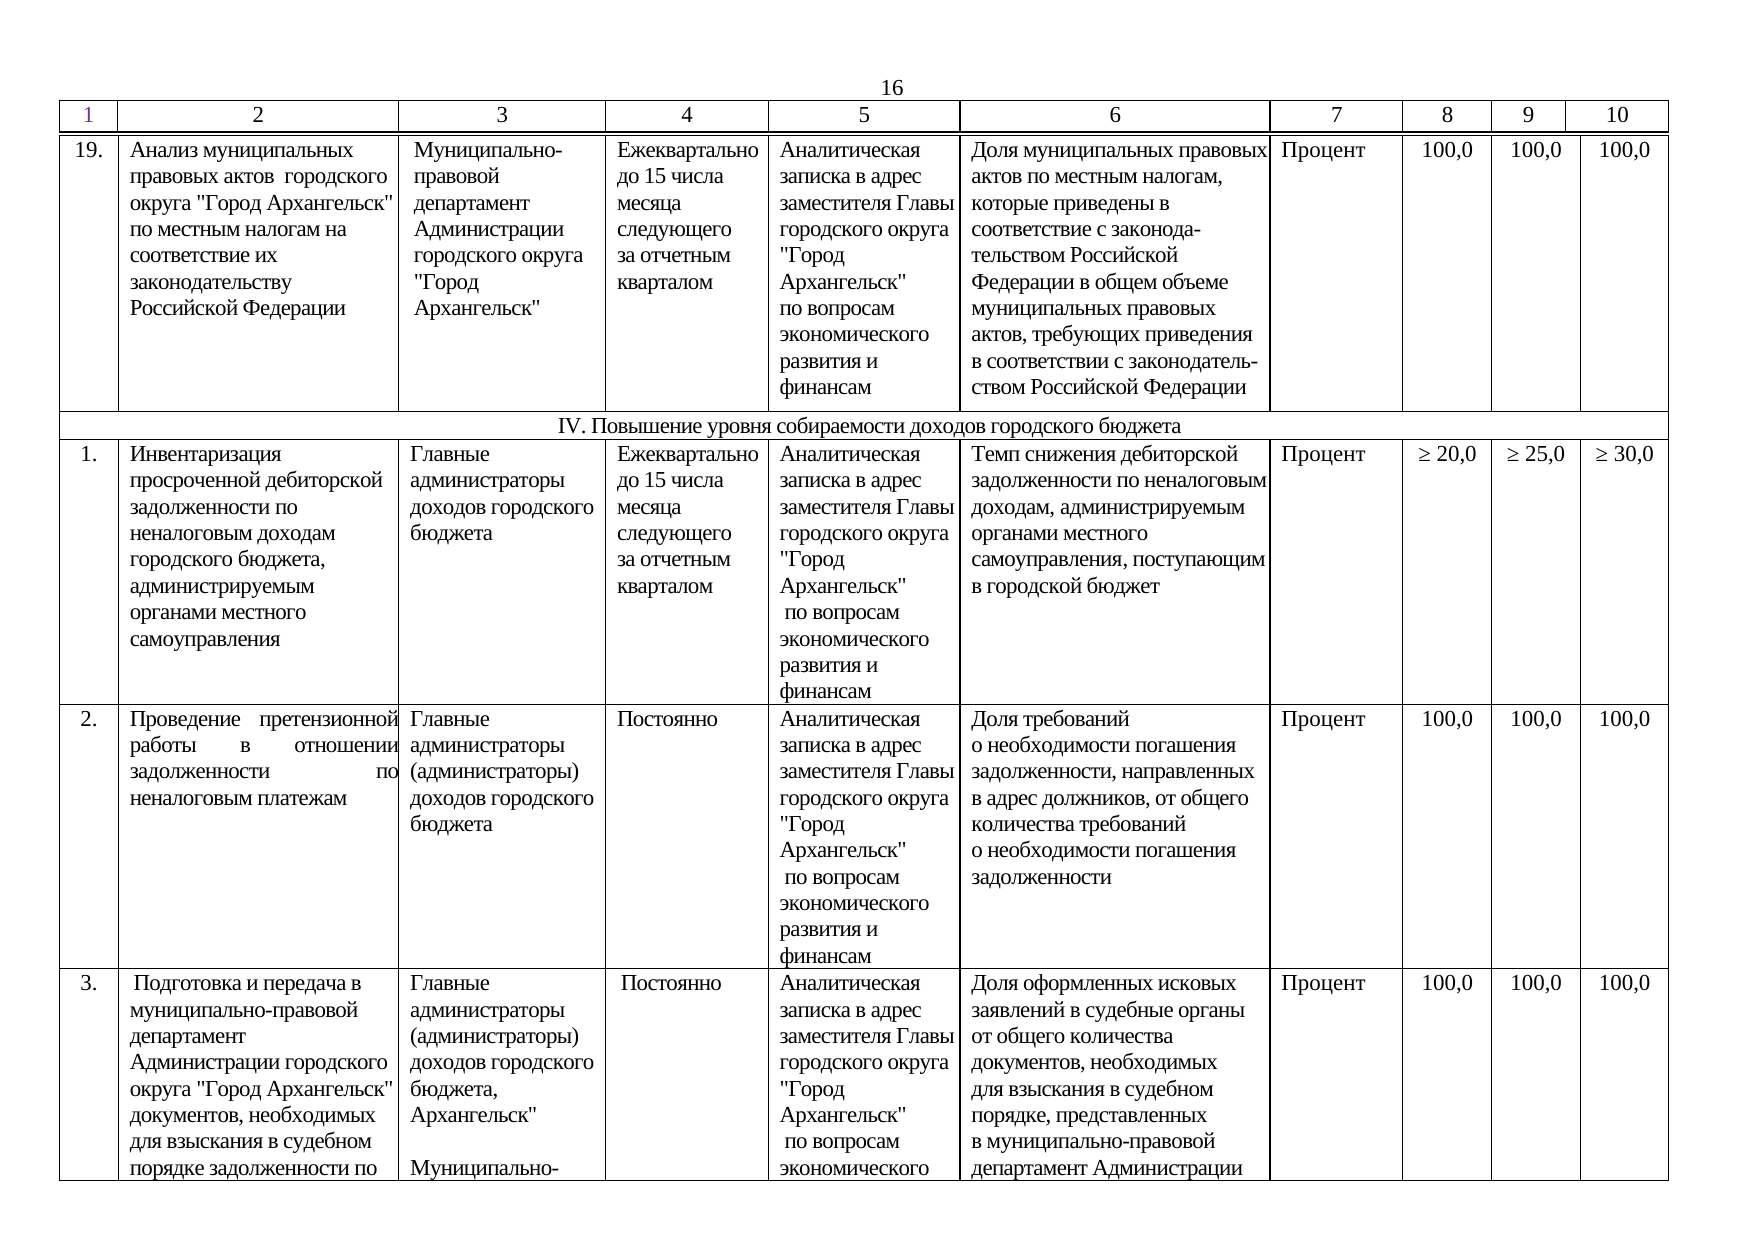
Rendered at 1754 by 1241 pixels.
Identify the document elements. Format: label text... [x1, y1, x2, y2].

table_cell Проведение претензионной работы в отношении задолженности по неналоговым платежам [119, 705, 398, 968]
table_cell Постоянно [606, 969, 768, 1180]
table_cell 2. [60, 705, 118, 968]
table_header Аналитическая записка в адрес заместителя Главы городского округа "Город Архангельск" по вопросам экономического развития и финансам [769, 136, 959, 411]
table_header 100,0 [1403, 136, 1491, 411]
table_cell 3. [60, 969, 118, 1180]
table_cell Процент [1271, 705, 1402, 968]
table_header Процент [1271, 136, 1402, 411]
table_cell Главные администраторы доходов городского бюджета [399, 440, 605, 704]
table_header Доля муниципальных правовых актов по местным налогам, которые приведены в соответствие с законода-тельством Российской Федерации в общем объеме муниципальных правовых актов, требующих приведения в соответствии с законодатель-ством Российской Федерации [961, 136, 1269, 411]
table_cell Аналитическая записка в адрес заместителя Главы городского округа "Город Архангельск" по вопросам экономического развития и финансам [769, 440, 959, 704]
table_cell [119, 969, 398, 1180]
table_cell ≥ 20,0 [1403, 440, 1491, 704]
table_cell 100,0 [1492, 705, 1580, 968]
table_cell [399, 969, 605, 1180]
table_cell Постоянно [606, 705, 768, 968]
table_cell Доля требований о необходимости погашения задолженности, направленных в адрес должников, от общего количества требований о необходимости погашения задолженности [961, 705, 1269, 968]
table_header Ежеквартально до 15 числа месяца следующего за отчетным кварталом [606, 136, 768, 411]
table_header 100,0 [1581, 136, 1668, 411]
table_cell 100,0 [1581, 969, 1668, 1180]
table_cell Темп снижения дебиторской задолженности по неналоговым доходам, администрируемым органами местного самоуправления, поступающим в городской бюджет [961, 440, 1269, 704]
table_cell 100,0 [1403, 705, 1491, 968]
table_cell Процент [1271, 440, 1402, 704]
table_header 100,0 [1492, 136, 1580, 411]
table_cell Инвентаризация просроченной дебиторской задолженности по неналоговым доходам городского бюджета, администрируемым органами местного самоуправления [119, 440, 398, 704]
table_cell Ежеквартально до 15 числа месяца следующего за отчетным кварталом [606, 440, 768, 704]
table_header Анализ муниципальных правовых актов городского округа "Город Архангельск" по местным налогам на соответствие их законодательству Российской Федерации [119, 136, 398, 411]
table_cell Аналитическая записка в адрес заместителя Главы городского округа "Город Архангельск" по вопросам экономического развития и финансам [769, 705, 959, 968]
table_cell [961, 969, 1269, 1180]
table_cell 100,0 [1492, 969, 1580, 1180]
table_cell Главные администраторы (администраторы) доходов городского бюджета [399, 705, 605, 968]
table_cell 100,0 [1581, 705, 1668, 968]
table_header 19. [60, 136, 118, 411]
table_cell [769, 969, 959, 1180]
table_cell 100,0 [1403, 969, 1491, 1180]
table_cell 1. [60, 440, 118, 704]
table_header Муниципально-правовой департамент Администрации городского округа "Город Архангельск" [399, 136, 605, 411]
table_cell IV. Повышение уровня собираемости доходов городского бюджета [60, 412, 1668, 439]
table_cell ≥ 25,0 [1492, 440, 1580, 704]
table_cell ≥ 30,0 [1581, 440, 1668, 704]
table_cell Процент [1271, 969, 1402, 1180]
